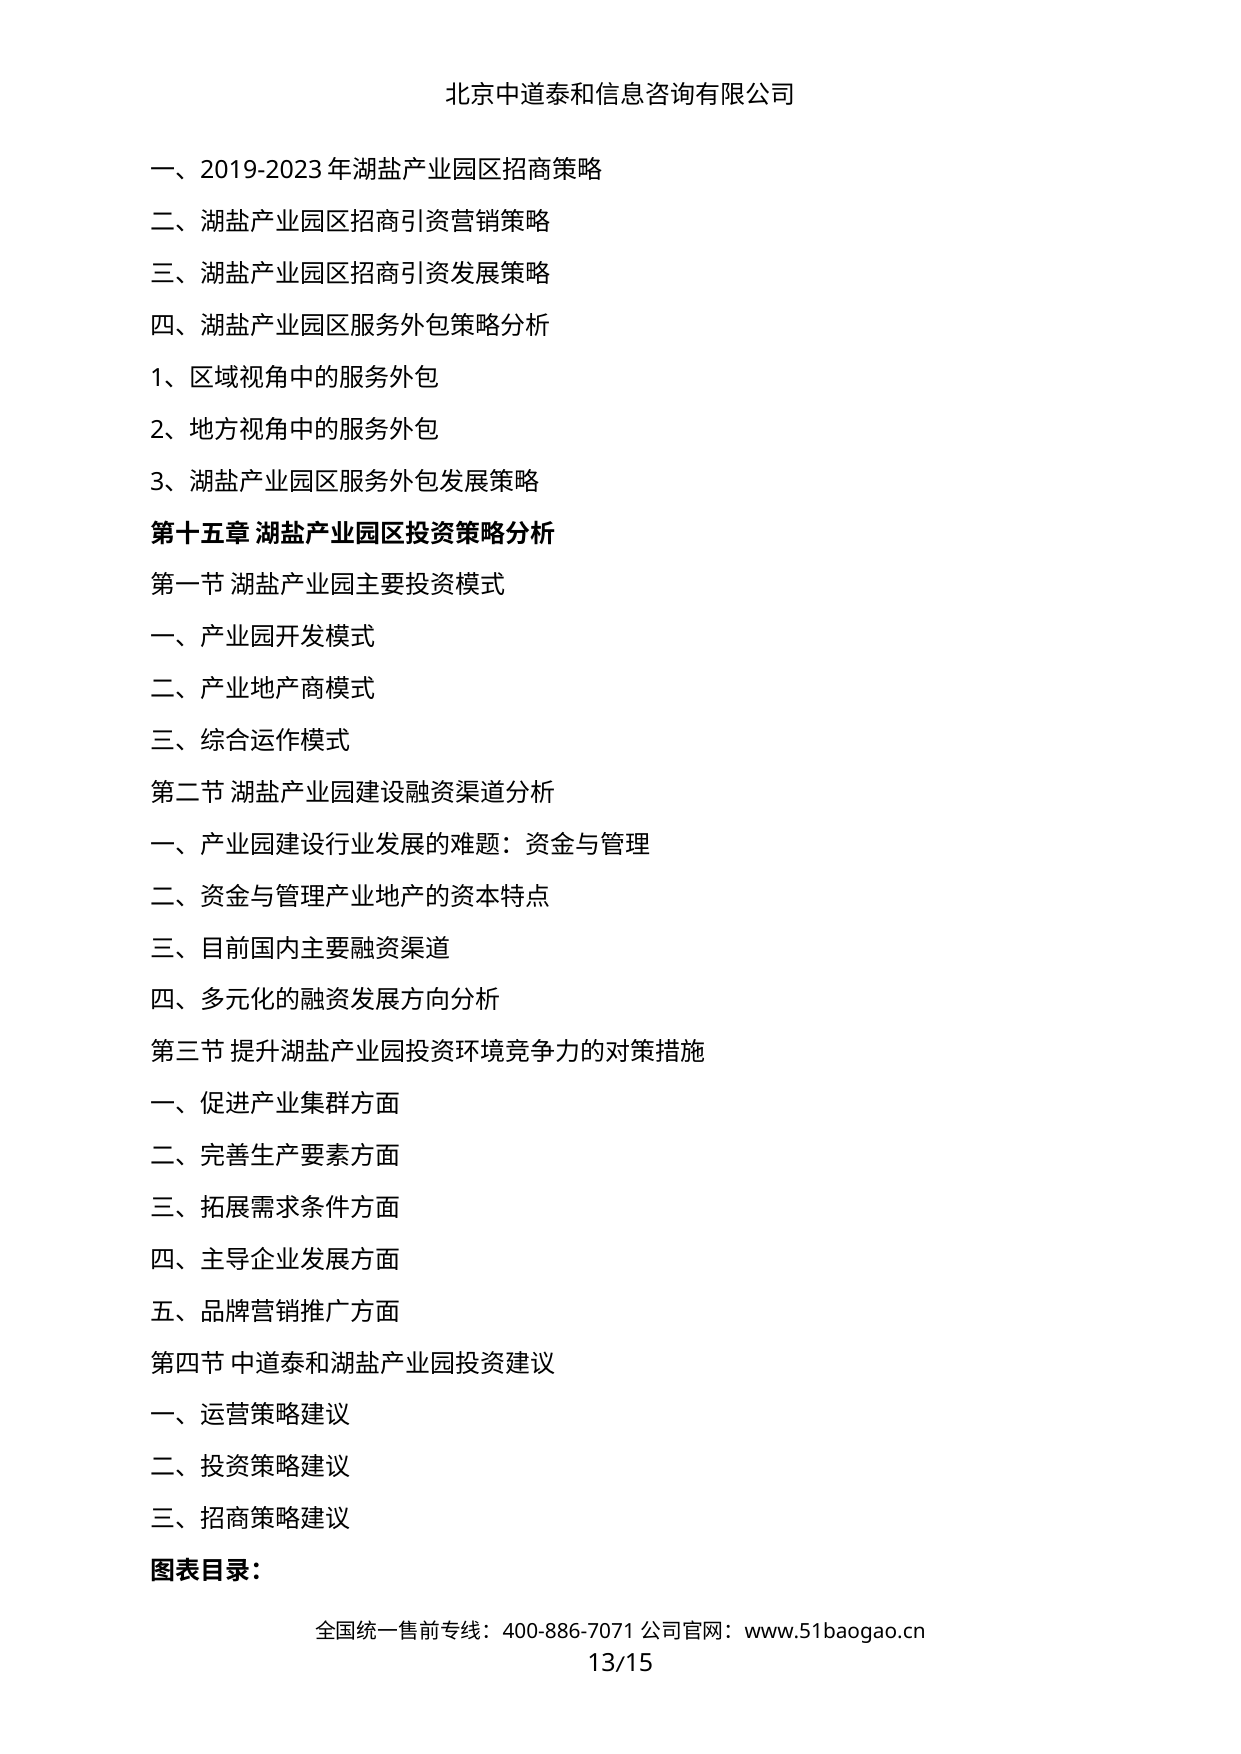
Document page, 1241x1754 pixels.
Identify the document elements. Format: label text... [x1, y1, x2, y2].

text 3、湖盐产业园区服务外包发展策略 [150, 461, 1090, 497]
text 1、区域视角中的服务外包 [150, 357, 1090, 394]
text 一、促进产业集群方面 [150, 1084, 1090, 1120]
text 二、资金与管理产业地产的资本特点 [150, 876, 1090, 912]
text 三、综合运作模式 [150, 721, 1090, 757]
text 三、湖盐产业园区招商引资发展策略 [150, 254, 1090, 290]
text 第一节 湖盐产业园主要投资模式 [150, 565, 1090, 601]
text 图表目录： [150, 1551, 1090, 1587]
text 三、目前国内主要融资渠道 [150, 928, 1090, 964]
text 第四节 中道泰和湖盐产业园投资建议 [150, 1343, 1090, 1379]
text 四、多元化的融资发展方向分析 [150, 980, 1090, 1016]
text 二、投资策略建议 [150, 1447, 1090, 1483]
text 二、完善生产要素方面 [150, 1136, 1090, 1172]
text 一、运营策略建议 [150, 1395, 1090, 1431]
text 一、产业园建设行业发展的难题：资金与管理 [150, 824, 1090, 861]
text 一、产业园开发模式 [150, 617, 1090, 653]
text 四、主导企业发展方面 [150, 1239, 1090, 1276]
text 第十五章 湖盐产业园区投资策略分析 [150, 513, 1090, 549]
text 二、湖盐产业园区招商引资营销策略 [150, 202, 1090, 238]
text 第三节 提升湖盐产业园投资环境竞争力的对策措施 [150, 1032, 1090, 1068]
text 第二节 湖盐产业园建设融资渠道分析 [150, 772, 1090, 809]
text 二、产业地产商模式 [150, 669, 1090, 705]
text 三、招商策略建议 [150, 1499, 1090, 1535]
text 四、湖盐产业园区服务外包策略分析 [150, 306, 1090, 342]
text 三、拓展需求条件方面 [150, 1187, 1090, 1224]
text 一、2019-2023年湖盐产业园区招商策略 [150, 150, 1090, 186]
text 五、品牌营销推广方面 [150, 1291, 1090, 1327]
text 2、地方视角中的服务外包 [150, 409, 1090, 446]
